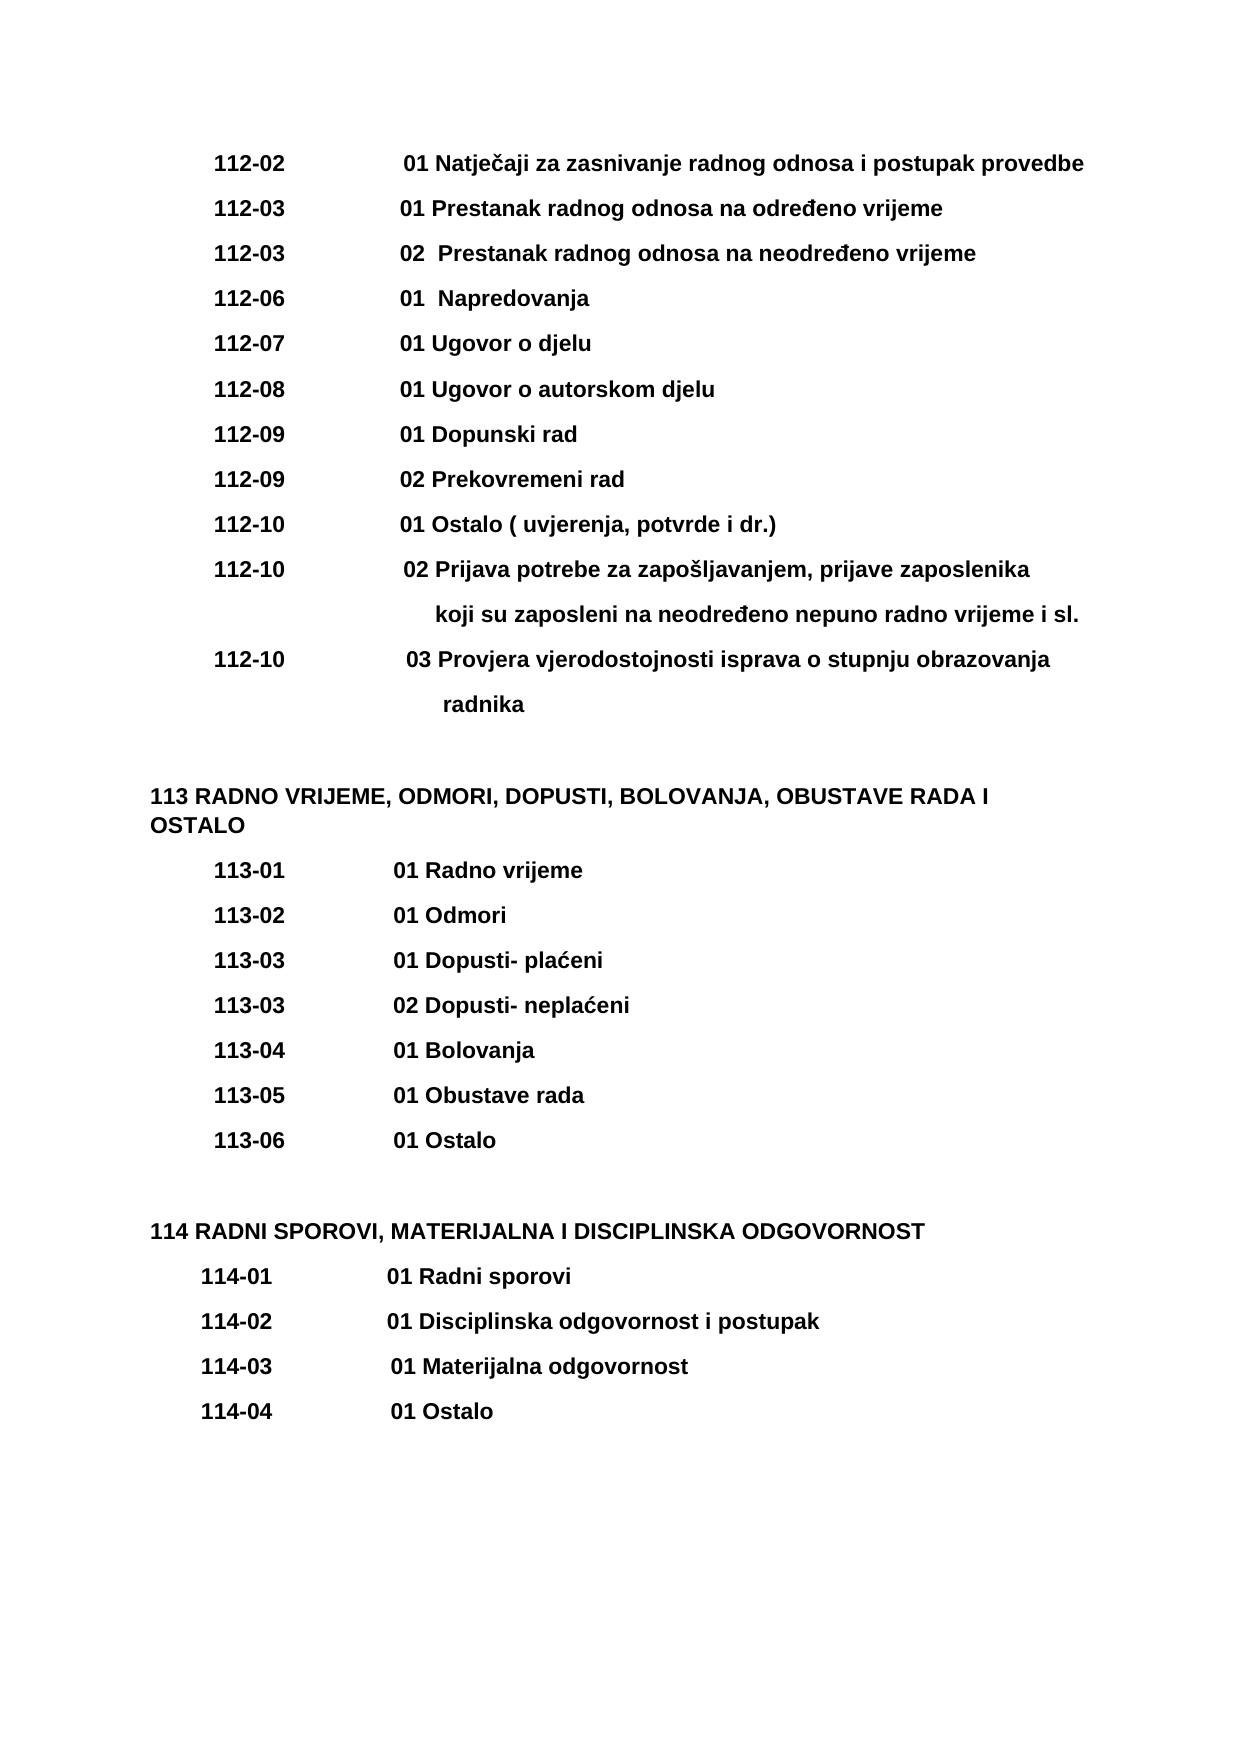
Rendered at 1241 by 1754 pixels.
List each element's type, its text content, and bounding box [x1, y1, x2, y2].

text koji su zaposleni na neodređeno nepuno radno vrijeme i sl. [150, 601, 1090, 627]
text radnika [150, 691, 1090, 718]
text 112-10 02 Prijava potrebe za zapošljavanjem, prijave zaposlenika [150, 556, 1090, 582]
text 112-08 01 Ugovor o autorskom djelu [150, 376, 1090, 402]
text 112-07 01 Ugovor o djelu [150, 330, 1090, 357]
text 112-10 01 Ostalo ( uvjerenja, potvrde i dr.) [150, 511, 1090, 537]
text 113-03 01 Dopusti- plaćeni [150, 947, 1090, 973]
text 113-03 02 Dopusti- neplaćeni [150, 992, 1090, 1018]
text 114 RADNI SPOROVI, MATERIJALNA I DISCIPLINSKA ODGOVORNOST [150, 1218, 1090, 1244]
text 113-05 01 Obustave rada [150, 1082, 1090, 1109]
text 113-04 01 Bolovanja [150, 1037, 1090, 1063]
text 112-10 03 Provjera vjerodostojnosti isprava o stupnju obrazovanja [150, 646, 1090, 672]
text 113-02 01 Odmori [150, 902, 1090, 928]
text 112-03 01 Prestanak radnog odnosa na određeno vrijeme [150, 195, 1090, 221]
text 112-09 02 Prekovremeni rad [150, 466, 1090, 492]
text 114-02 01 Disciplinska odgovornost i postupak [150, 1308, 1090, 1334]
text 113-06 01 Ostalo [150, 1127, 1090, 1154]
text 113 RADNO VRIJEME, ODMORI, DOPUSTI, BOLOVANJA, OBUSTAVE RADA I OSTALO [150, 783, 1090, 838]
text 112-03 02 Prestanak radnog odnosa na neodređeno vrijeme [150, 240, 1090, 267]
text 112-09 01 Dopunski rad [150, 421, 1090, 447]
text 112-06 01 Napredovanja [150, 285, 1090, 312]
text 114-04 01 Ostalo [150, 1398, 1090, 1424]
text 114-01 01 Radni sporovi [150, 1263, 1090, 1289]
text 112-02 01 Natječaji za zasnivanje radnog odnosa i postupak provedbe [150, 150, 1090, 176]
text 114-03 01 Materijalna odgovornost [150, 1353, 1090, 1379]
text 113-01 01 Radno vrijeme [150, 857, 1090, 883]
